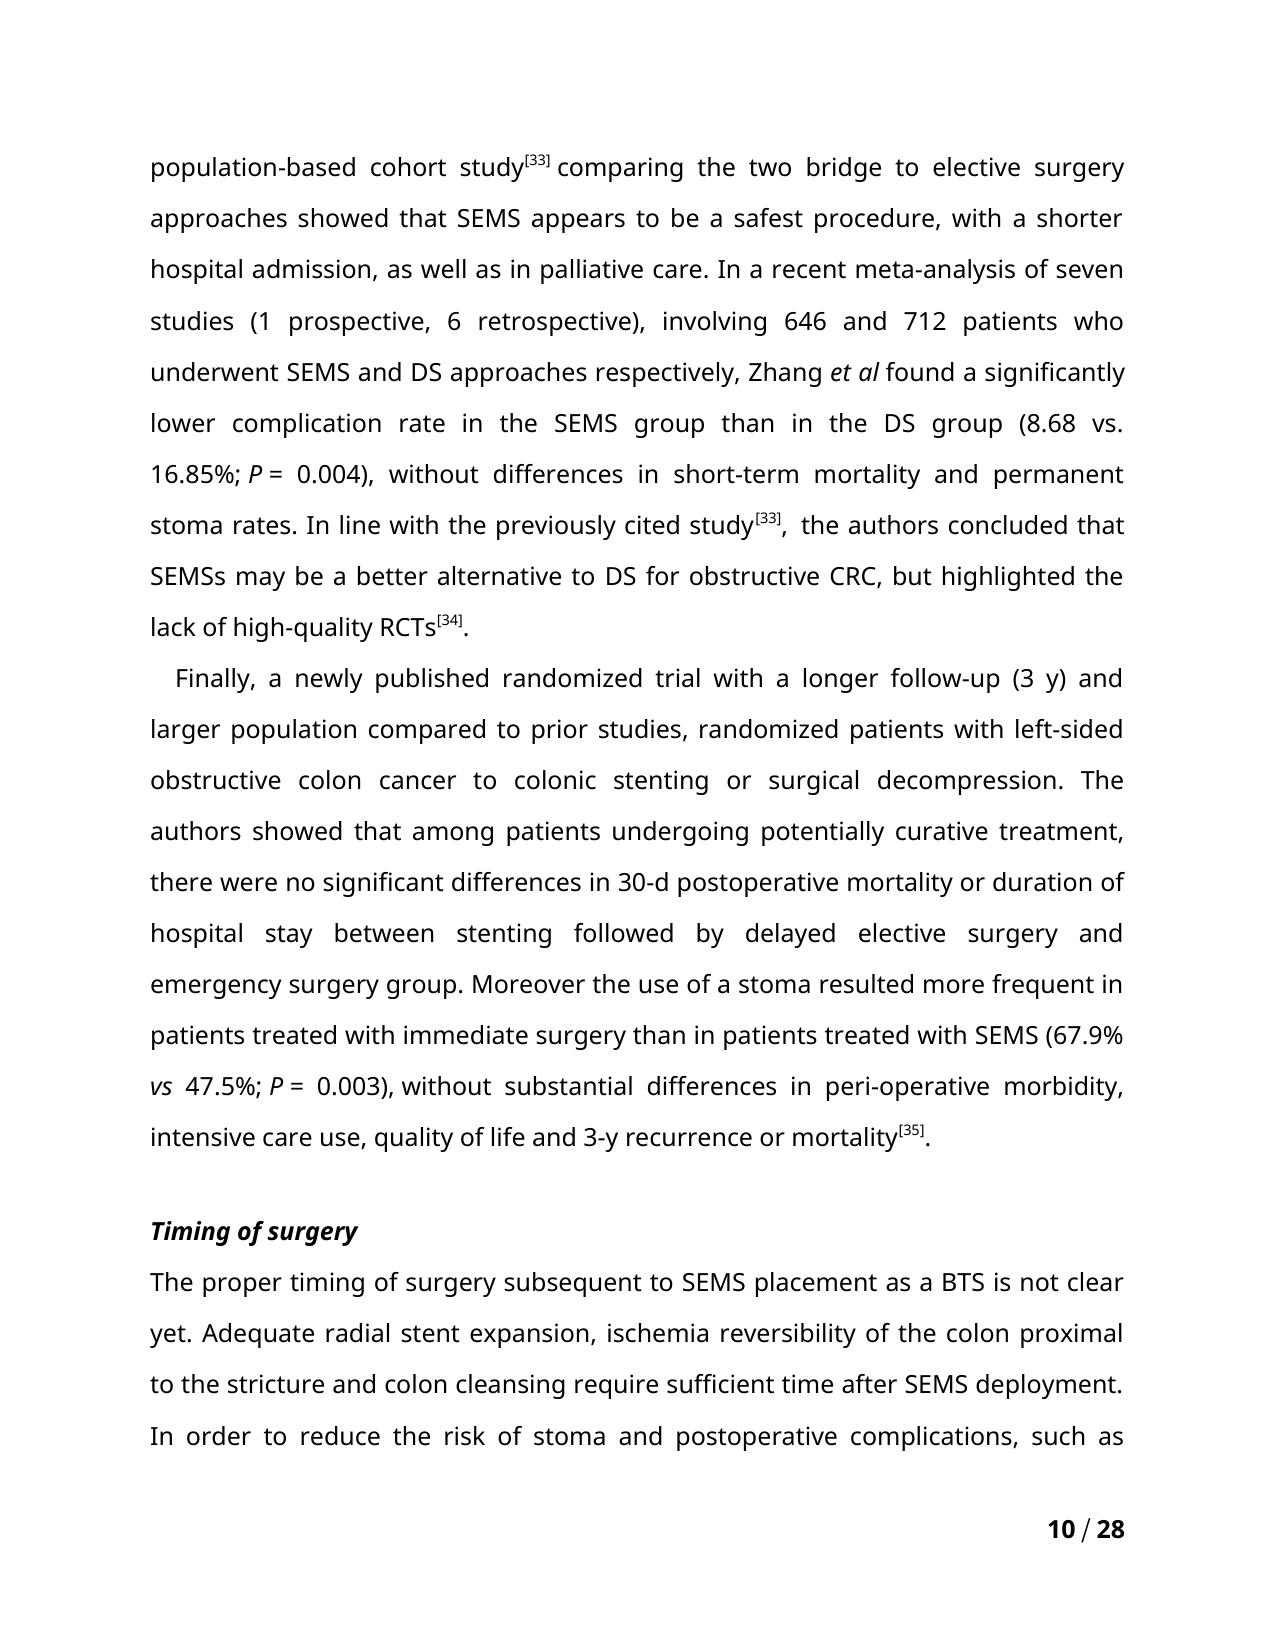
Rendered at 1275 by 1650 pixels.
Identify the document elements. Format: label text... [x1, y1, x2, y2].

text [150, 150, 1125, 643]
text Timing of surgery [150, 1214, 1125, 1248]
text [150, 1265, 1125, 1452]
text Finally, a newly published randomized trial with a longer follow-up (3 y) and larger population compared to prior studies, randomized patients with left-sided obstructive colon cancer to colonic stenting or surgical decompression. The authors showed that among patients undergoing potentially curative treatment, there were no significant differences in 30-d postoperative mortality or duration of hospital stay between stenting followed by delayed elective surgery and emergency surgery group. Moreover the use of a stoma resulted more frequent in patients treated with immediate surgery than in patients treated with SEMS (67.9% vs 47.5%; P = 0.003), without substantial differences in peri-operative morbidity, intensive care use, quality of life and 3-y recurrence or mortality[35]. [150, 660, 1125, 1154]
